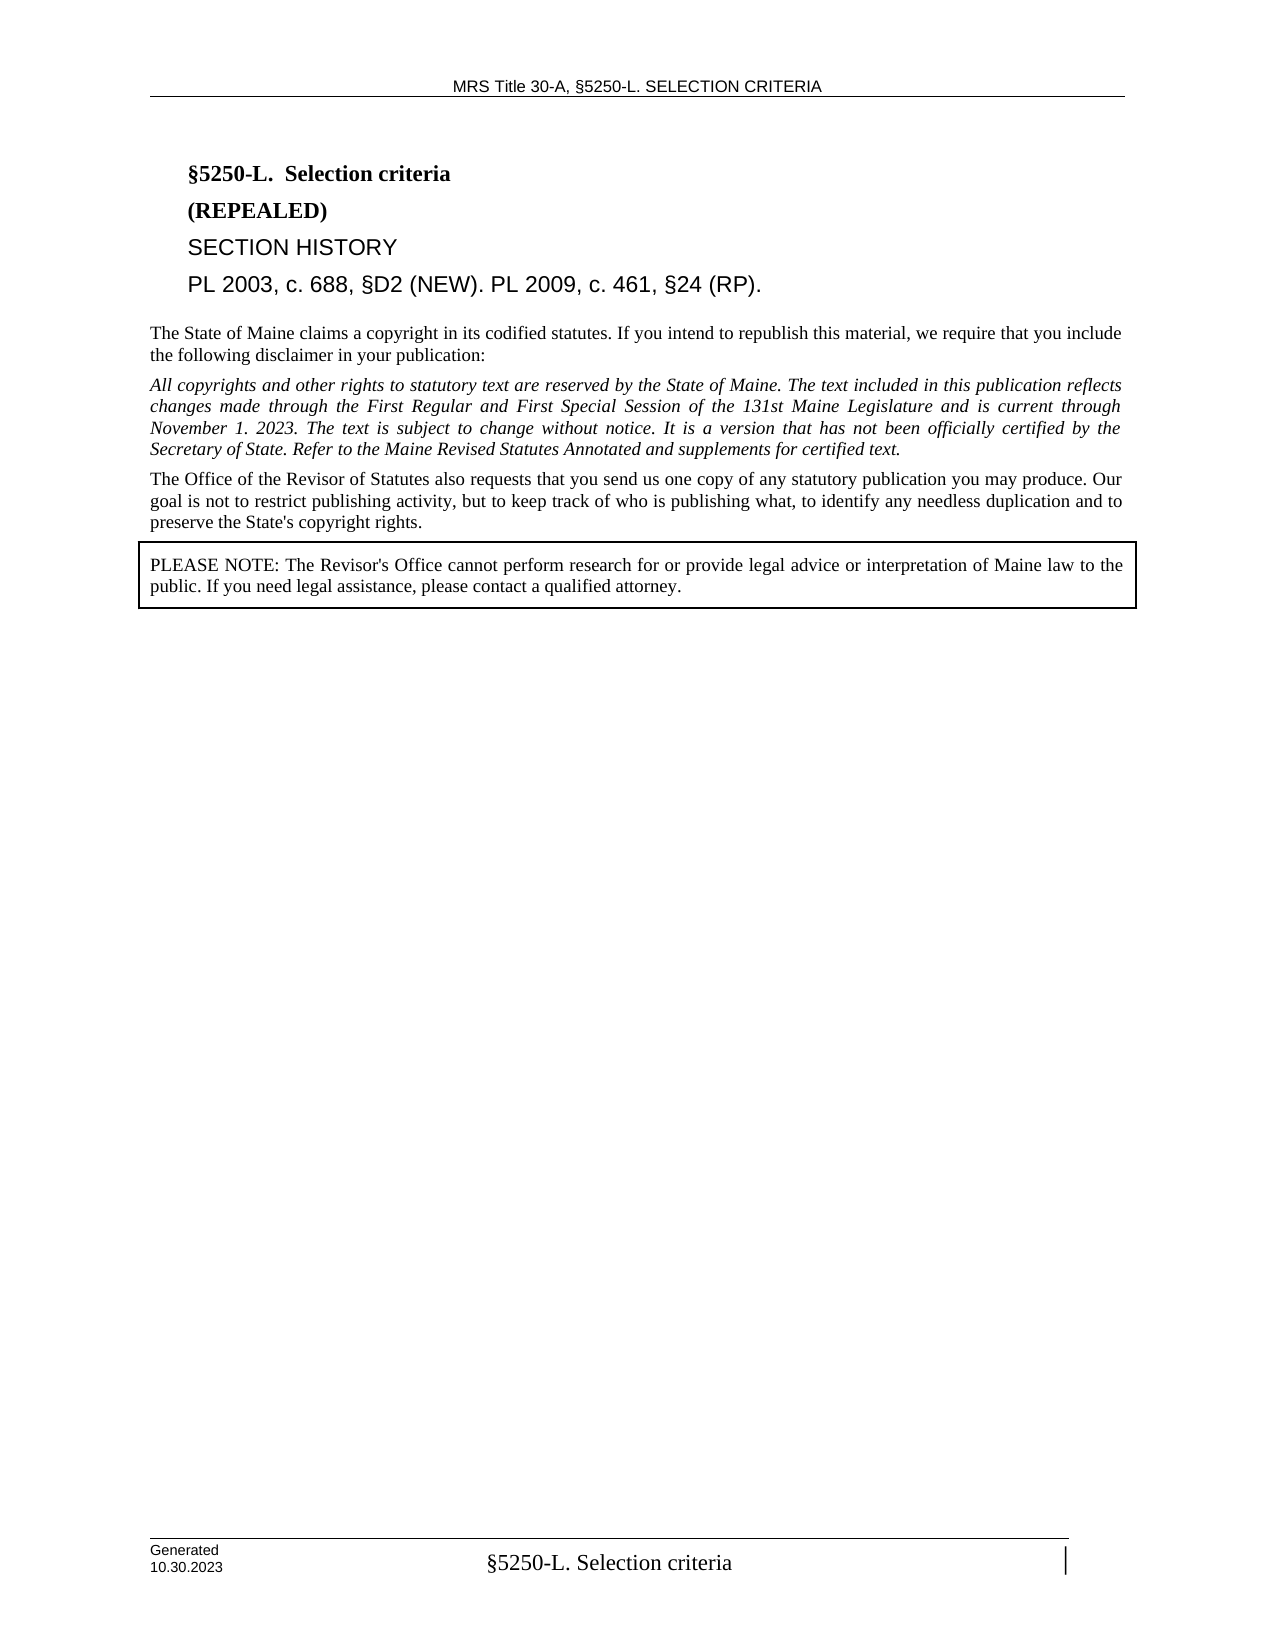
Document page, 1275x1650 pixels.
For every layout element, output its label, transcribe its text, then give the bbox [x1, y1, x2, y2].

text §5250-L. Selection criteria [187, 160, 1125, 187]
text The Office of the Revisor of Statutes also requests that you send us one copy of any statutory publication you may produce. Our goal is not to restrict publishing activity, but to keep track of who is publishing what, to identify any needless duplication and to preserve the State's copyright rights. [150, 468, 1125, 533]
text All copyrights and other rights to statutory text are reserved by the State of Maine. The text included in this publication reflects changes made through the First Regular and First Special Session of the 131st Maine Legislature and is current through November 1. 2023 . The text is subject to change without notice. It is a version that has not been officially certified by the Secretary of State. Refer to the Maine Revised Statutes Annotated and supplements for certified text. [150, 373, 1125, 460]
text (REPEALED) [187, 197, 1125, 223]
text PL 2003, c. 688, §D2 (NEW). PL 2009, c. 461, §24 (RP). [187, 271, 1125, 297]
text SECTION HISTORY [187, 234, 1125, 260]
text PLEASE NOTE: The Revisor's Office cannot perform research for or provide legal advice or interpretation of Maine law to the public. If you need legal assistance, please contact a qualified attorney. [140, 543, 1135, 607]
text The State of Maine claims a copyright in its codified statutes. If you intend to republish this material, we require that you include the following disclaimer in your publication: [150, 322, 1125, 365]
